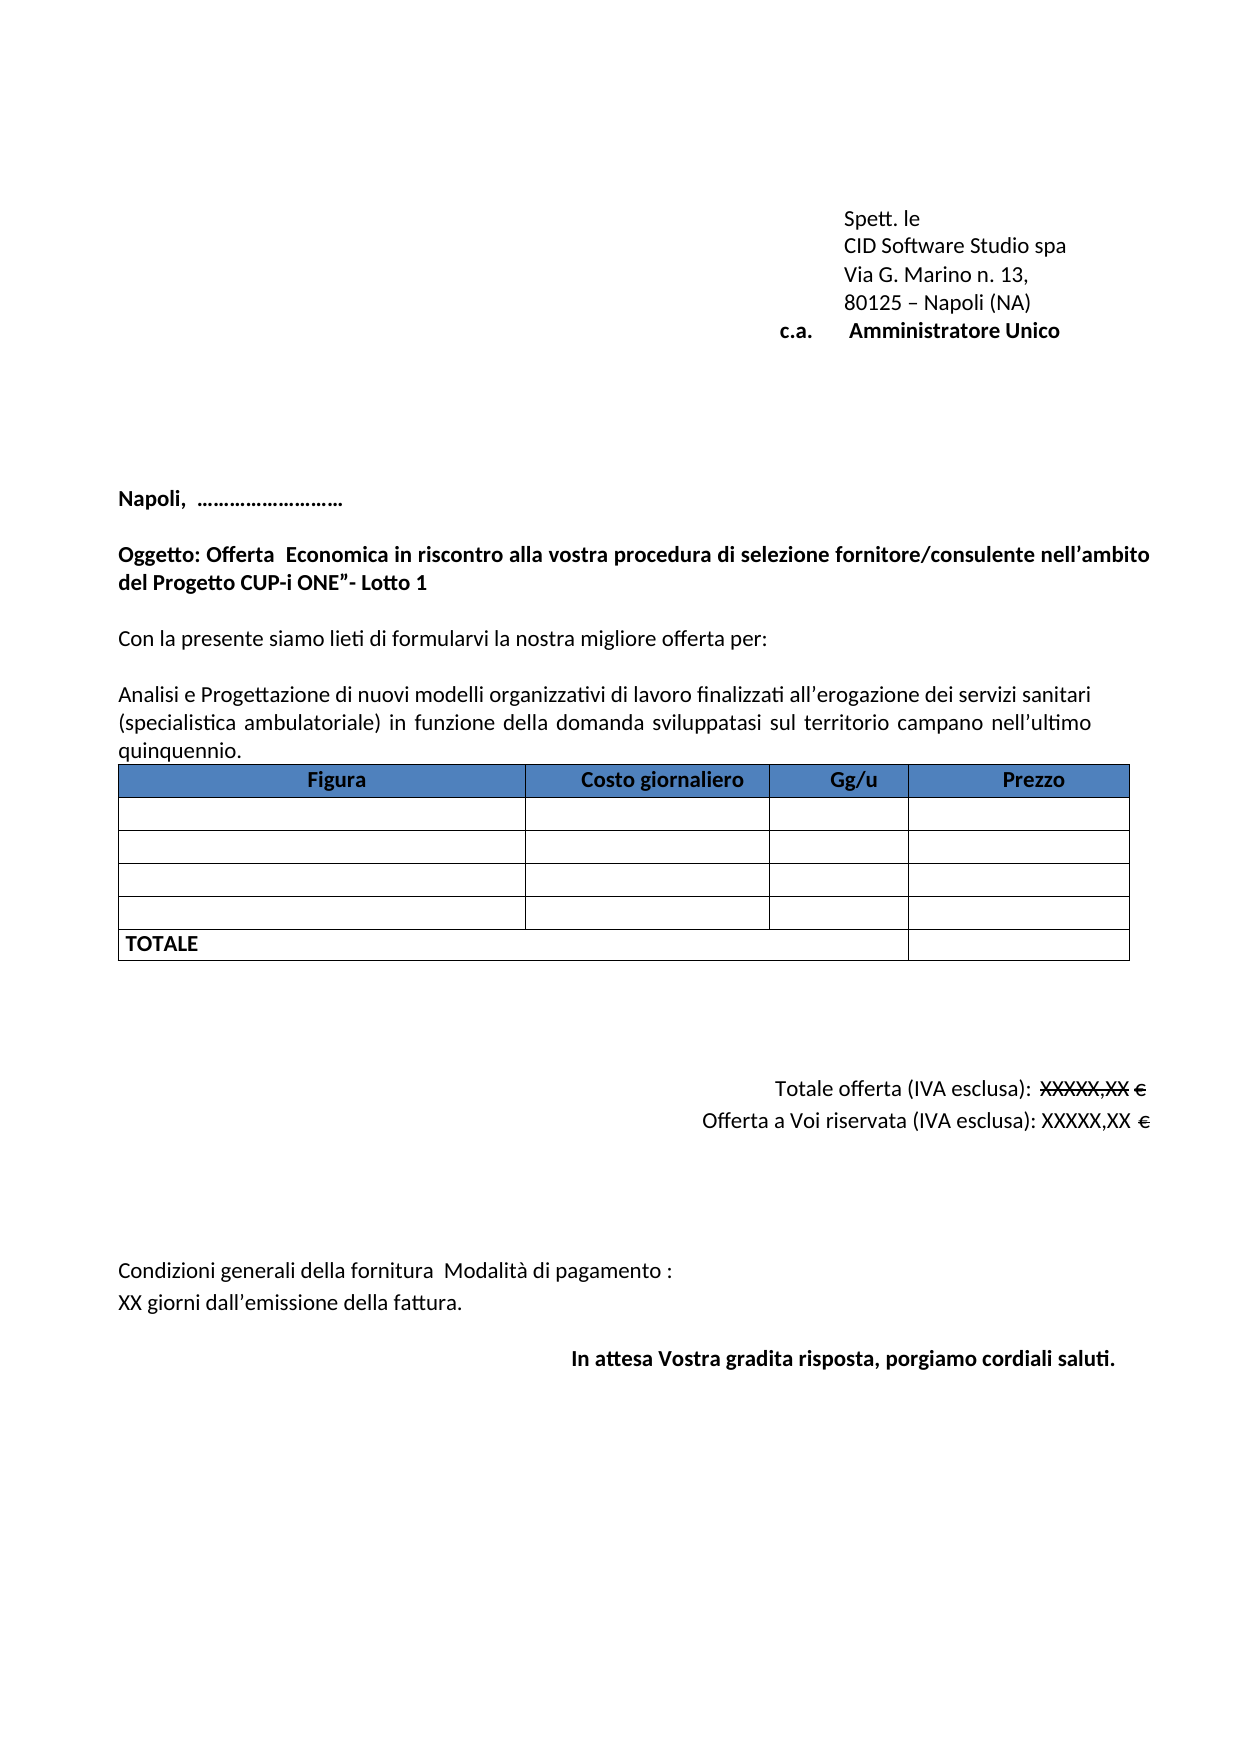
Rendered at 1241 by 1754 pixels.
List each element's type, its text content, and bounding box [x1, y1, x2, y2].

text XX giorni dall’emissione della fattura. [118, 1288, 1122, 1316]
table_cell TOTALE [119, 930, 908, 960]
table_cell [526, 897, 769, 928]
list Analisi e Progettazione di nuovi modelli organizzativi di lavoro finalizzati all’erogazione dei servizi sanitari (specialistica ambulatoriale) in funzione della domanda sviluppatasi sul territorio campano nell’ultimo quinquennio. [118, 680, 1093, 764]
table_cell [909, 930, 1129, 960]
table_header Costo giornaliero [526, 765, 769, 797]
text Condizioni generali della fornitura Modalità di pagamento : [118, 1256, 1122, 1284]
table_cell [770, 864, 908, 896]
table_cell [909, 831, 1129, 863]
table_cell [909, 897, 1129, 928]
text In attesa Vostra gradita risposta, porgiamo cordiali saluti. [118, 1344, 1122, 1372]
table_cell [770, 897, 908, 928]
table_header Gg/u [770, 765, 908, 797]
table_cell [909, 864, 1129, 896]
table_cell [526, 864, 769, 896]
text 80125 – Napoli (NA) [118, 288, 1122, 316]
text c.a. Amministratore Unico [118, 316, 1122, 344]
table_cell [119, 831, 525, 863]
table_cell [770, 798, 908, 830]
text Con la presente siamo lieti di formularvi la nostra migliore offerta per: [118, 624, 1152, 652]
list Offerta a Voi riservata (IVA esclusa): XXXXX,XX € [342, 1106, 1152, 1134]
text Via G. Marino n. 13, [118, 260, 1122, 288]
text Oggetto: Offerta Economica in riscontro alla vostra procedura di selezione fornitore/consulente nell’ambito del Progetto CUP-i ONE”- Lotto 1 [118, 540, 1152, 596]
table_header Figura [119, 765, 525, 797]
text Spett. le [118, 204, 1122, 232]
table_cell [119, 897, 525, 928]
list Totale offerta (IVA esclusa): XXXXX,XX € [193, 1074, 1152, 1102]
table_header Prezzo [909, 765, 1129, 797]
table_cell [119, 864, 525, 896]
text Napoli, ……………………… [118, 484, 1122, 512]
table_cell [909, 798, 1129, 830]
table_cell [770, 831, 908, 863]
table_cell [526, 798, 769, 830]
table_cell [119, 798, 525, 830]
table_cell [526, 831, 769, 863]
text CID Software Studio spa [118, 232, 1122, 260]
